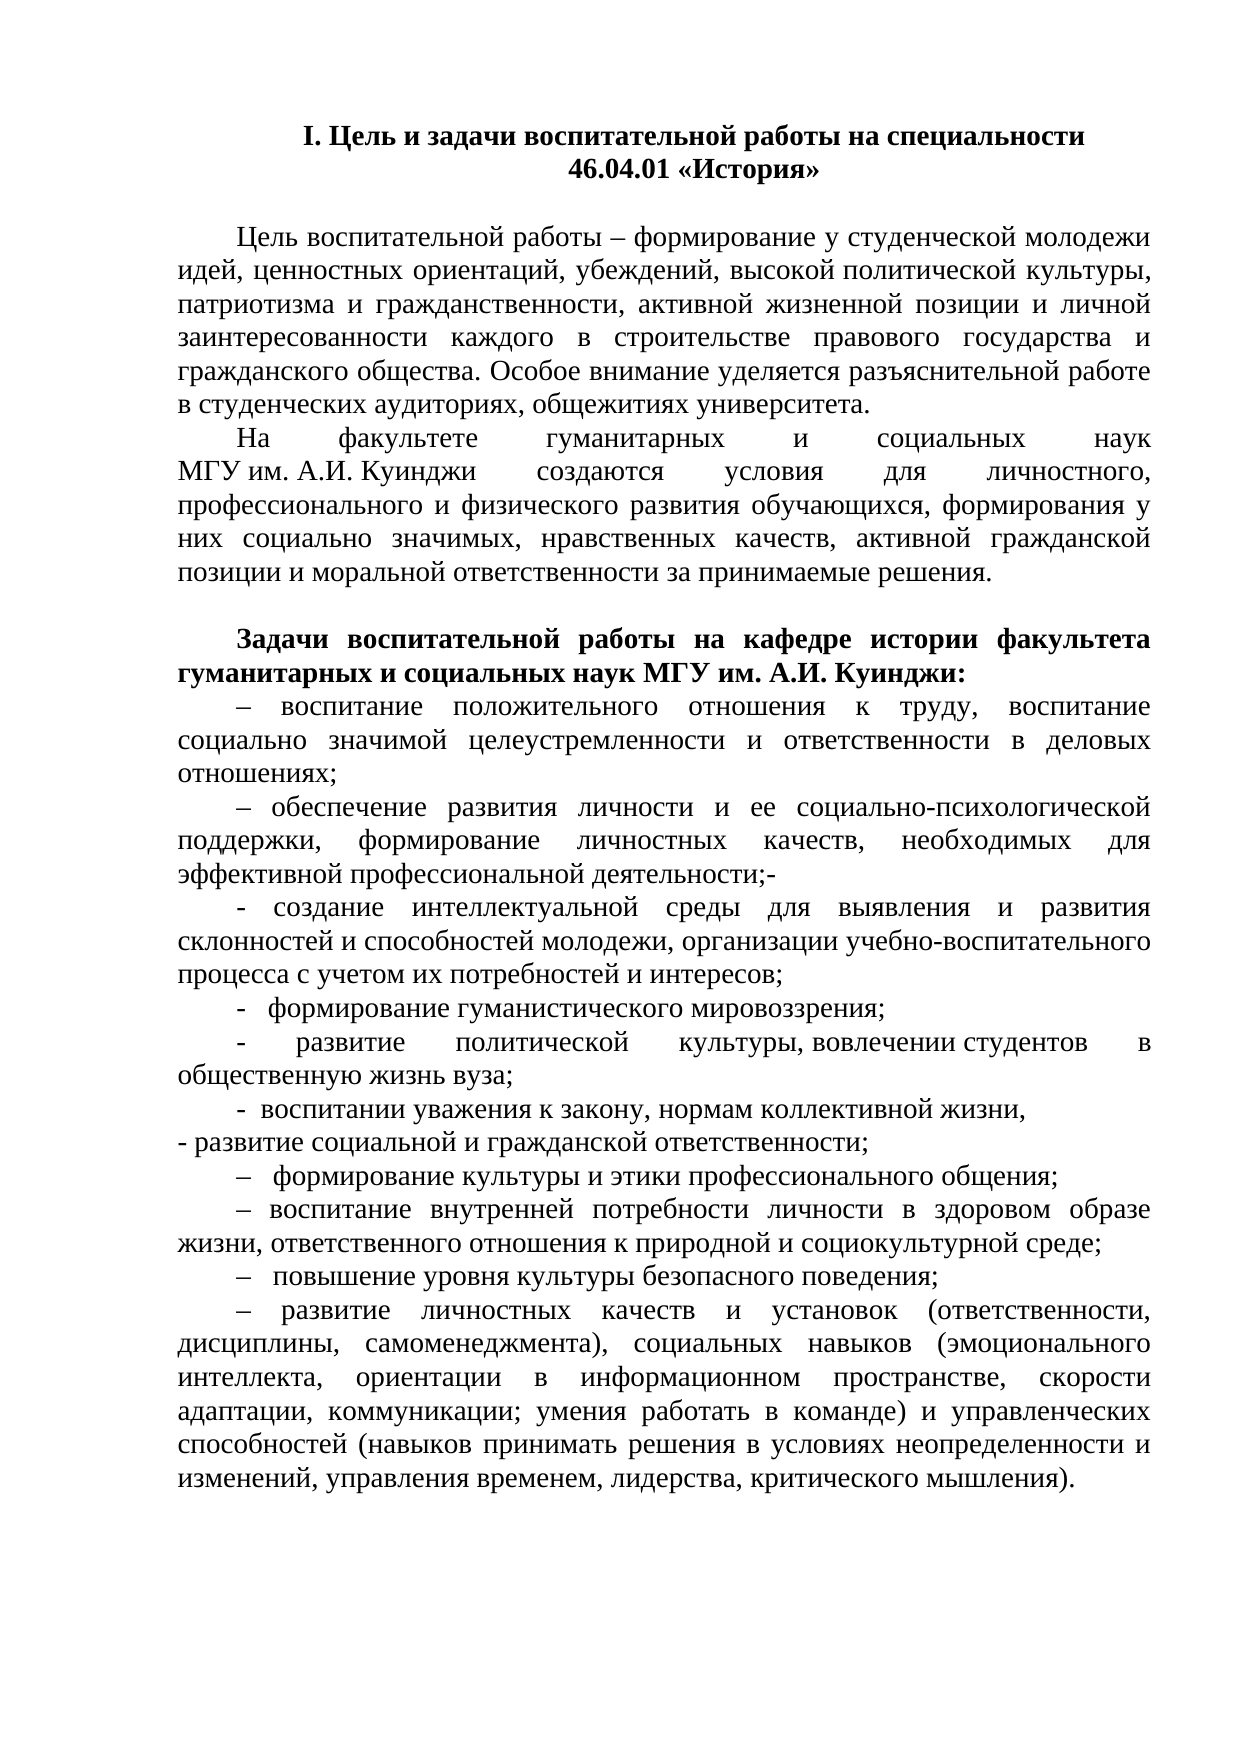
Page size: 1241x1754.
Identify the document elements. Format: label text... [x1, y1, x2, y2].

subtitle – воспитание внутренней потребности личности в здоровом образе жизни, ответственного отношения к природной и социокультурной среде; [177, 1191, 1152, 1258]
subtitle - развитие политической культуры, вовлечении студентов в общественную жизнь вуза; [177, 1024, 1152, 1091]
subtitle – воспитание положительного отношения к труду, воспитание социально значимой целеустремленности и ответственности в деловых отношениях; [177, 688, 1152, 789]
subtitle На факультете гуманитарных и социальных наук МГУ им. А.И. Куинджи создаются условия для личностного, профессионального и физического развития обучающихся, формирования у них социально значимых, нравственных качеств, активной гражданской позиции и моральной ответственности за принимаемые решения. [177, 420, 1152, 588]
text - развитие социальной и гражданской ответственности; [177, 1124, 1152, 1158]
subtitle - воспитании уважения к закону, нормам коллективной жизни, [177, 1091, 1152, 1124]
subtitle – формирование культуры и этики профессионального общения; [177, 1158, 1152, 1191]
subtitle – развитие личностных качеств и установок (ответственности, дисциплины, самоменеджмента), социальных навыков (эмоционального интеллекта, ориентации в информационном пространстве, скорости адаптации, коммуникации; умения работать в команде) и управленческих способностей (навыков принимать решения в условиях неопределенности и изменений, управления временем, лидерства, критического мышления). [177, 1292, 1152, 1493]
subtitle Задачи воспитательной работы на кафедре истории факультета гуманитарных и социальных наук МГУ им. А.И. Куинджи: [177, 621, 1152, 688]
subtitle – обеспечение развития личности и ее социально-психологической поддержки, формирование личностных качеств, необходимых для эффективной профессиональной деятельности;- [177, 789, 1152, 889]
subtitle - формирование гуманистического мировоззрения; [177, 990, 1152, 1024]
subtitle – повышение уровня культуры безопасного поведения; [177, 1258, 1152, 1292]
subtitle I. Цель и задачи воспитательной работы на специальности [177, 118, 1152, 152]
subtitle - создание интеллектуальной среды для выявления и развития склонностей и способностей молодежи, организации учебно-воспитательного процесса с учетом их потребностей и интересов; [177, 889, 1152, 990]
subtitle 46.04.01 «История» [177, 152, 1152, 185]
text Цель воспитательной работы – формирование у студенческой молодежи идей, ценностных ориентаций, убеждений, высокой политической культуры, патриотизма и гражданственности, активной жизненной позиции и личной заинтересованности каждого в строительстве правового государства и гражданского общества. Особое внимание уделяется разъяснительной работе в студенческих аудиториях, общежитиях университета. [177, 219, 1152, 420]
